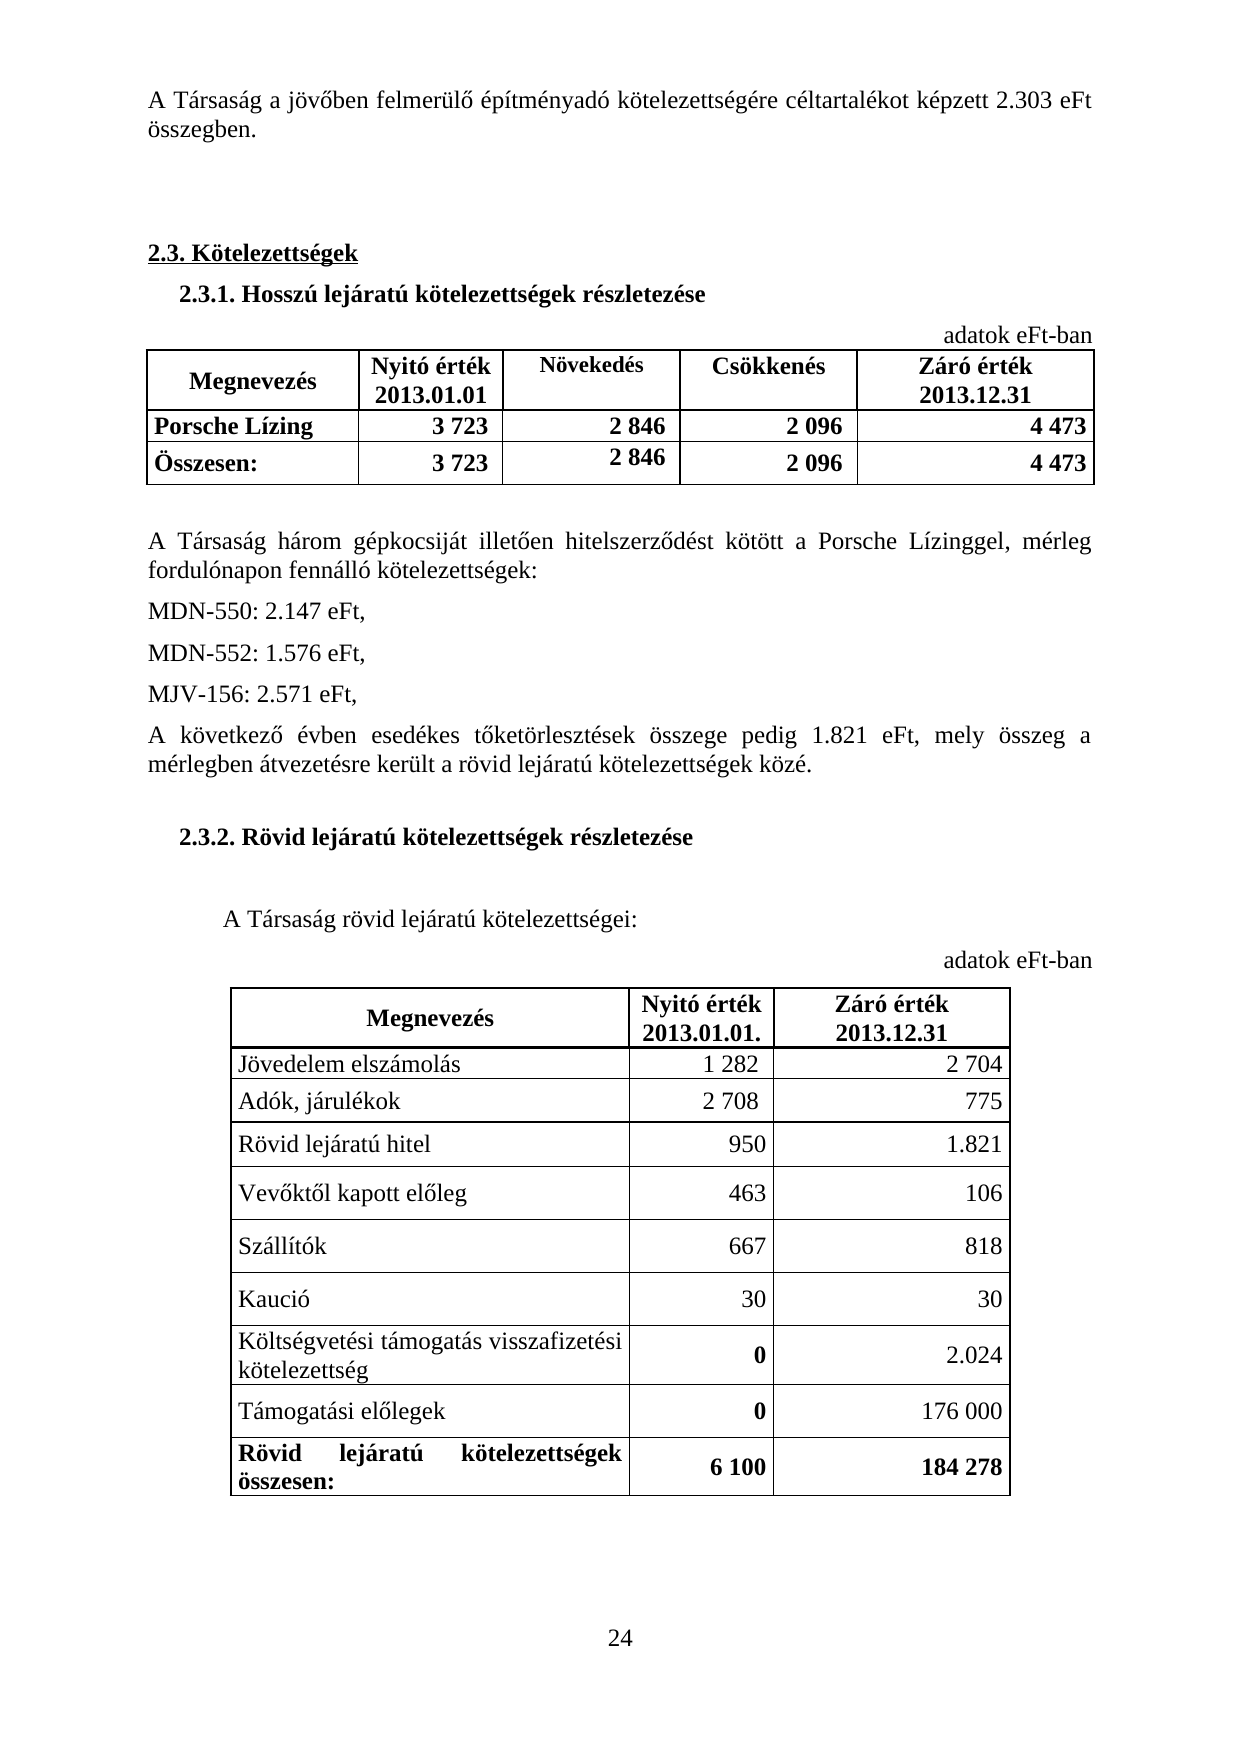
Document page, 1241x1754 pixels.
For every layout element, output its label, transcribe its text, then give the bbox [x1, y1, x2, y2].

table_cell 2 096 [681, 411, 857, 441]
table_cell 106 [774, 1167, 1009, 1219]
table_cell 2 846 [503, 411, 679, 441]
text MDN-550: 2.147 eFt, [148, 596, 1092, 625]
table_cell Jövedelem elszámolás [232, 1049, 629, 1078]
table_cell 184 278 [774, 1438, 1009, 1495]
text A Társaság a jövőben felmerülő építményadó kötelezettségére céltartalékot képzett 2.303 eFt összegben. [148, 86, 1092, 143]
table_cell 30 [774, 1273, 1009, 1325]
table_cell Támogatási előlegek [232, 1385, 629, 1437]
text 2.3.1. Hosszú lejáratú kötelezettségek részletezése [148, 279, 1092, 308]
table_cell Összesen: [148, 442, 358, 484]
table_cell 2 704 [774, 1049, 1009, 1078]
table_cell 3 723 [359, 442, 502, 484]
table_cell 30 [630, 1273, 773, 1325]
table_cell 176 000 [774, 1385, 1009, 1437]
table_cell 2.024 [774, 1326, 1009, 1383]
text 2.3.2. Rövid lejáratú kötelezettségek részletezése [148, 822, 1092, 851]
text A következő évben esedékes tőketörlesztések összege pedig 1.821 eFt, mely összeg a mérlegben átvezetésre került a rövid lejáratú kötelezettségek közé. [148, 720, 1092, 778]
table_header Nyitó érték 2013.01.01. [630, 989, 773, 1046]
table_cell 667 [630, 1220, 773, 1272]
text adatok eFt-ban [148, 321, 1092, 349]
table_cell Vevőktől kapott előleg [232, 1167, 629, 1219]
table_cell 0 [630, 1326, 773, 1383]
table_header Megnevezés [232, 989, 628, 1046]
table_cell Adók, járulékok [232, 1079, 629, 1121]
table_cell 2 846 [503, 442, 679, 484]
table_cell 4 473 [858, 442, 1093, 484]
table_cell 6 100 [630, 1438, 773, 1495]
text MJV-156: 2.571 eFt, [148, 679, 1092, 708]
text adatok eFt-ban [148, 946, 1092, 974]
table_cell 4 473 [858, 411, 1093, 441]
table_cell Kaució [232, 1273, 629, 1325]
table_cell Rövid lejáratú kötelezettségek összesen: [232, 1438, 629, 1495]
text A Társaság három gépkocsiját illetően hitelszerződést kötött a Porsche Lízinggel, mérleg fordulónapon fennálló kötelezettségek: [148, 526, 1092, 584]
table_cell Porsche Lízing [148, 411, 358, 441]
table_cell 950 [630, 1123, 773, 1166]
table_cell 463 [630, 1167, 773, 1219]
table_cell 818 [774, 1220, 1009, 1272]
text 2.3. Kötelezettségek [148, 238, 1092, 267]
table_cell 775 [774, 1079, 1009, 1121]
table_header Záró érték 2013.12.31 [775, 989, 1009, 1046]
table_cell 1 282 [630, 1049, 773, 1078]
table_cell 3 723 [359, 411, 502, 441]
table_header Növekedés [504, 351, 679, 409]
table_cell Költségvetési támogatás visszafizetési kötelezettség [232, 1326, 629, 1383]
table_cell Rövid lejáratú hitel [232, 1123, 629, 1166]
table_cell 2 096 [681, 442, 857, 484]
table_header Záró érték 2013.12.31 [858, 351, 1093, 409]
table_cell 1.821 [774, 1123, 1009, 1166]
text MDN-552: 1.576 eFt, [148, 638, 1092, 666]
table_header Csökkenés [681, 351, 856, 409]
table_cell 0 [630, 1385, 773, 1437]
table_header Nyitó érték 2013.01.01 [360, 351, 502, 409]
table_cell 2 708 [630, 1079, 773, 1121]
text A Társaság rövid lejáratú kötelezettségei: [223, 904, 1092, 933]
table_header Megnevezés [148, 351, 358, 409]
table_cell Szállítók [232, 1220, 629, 1272]
